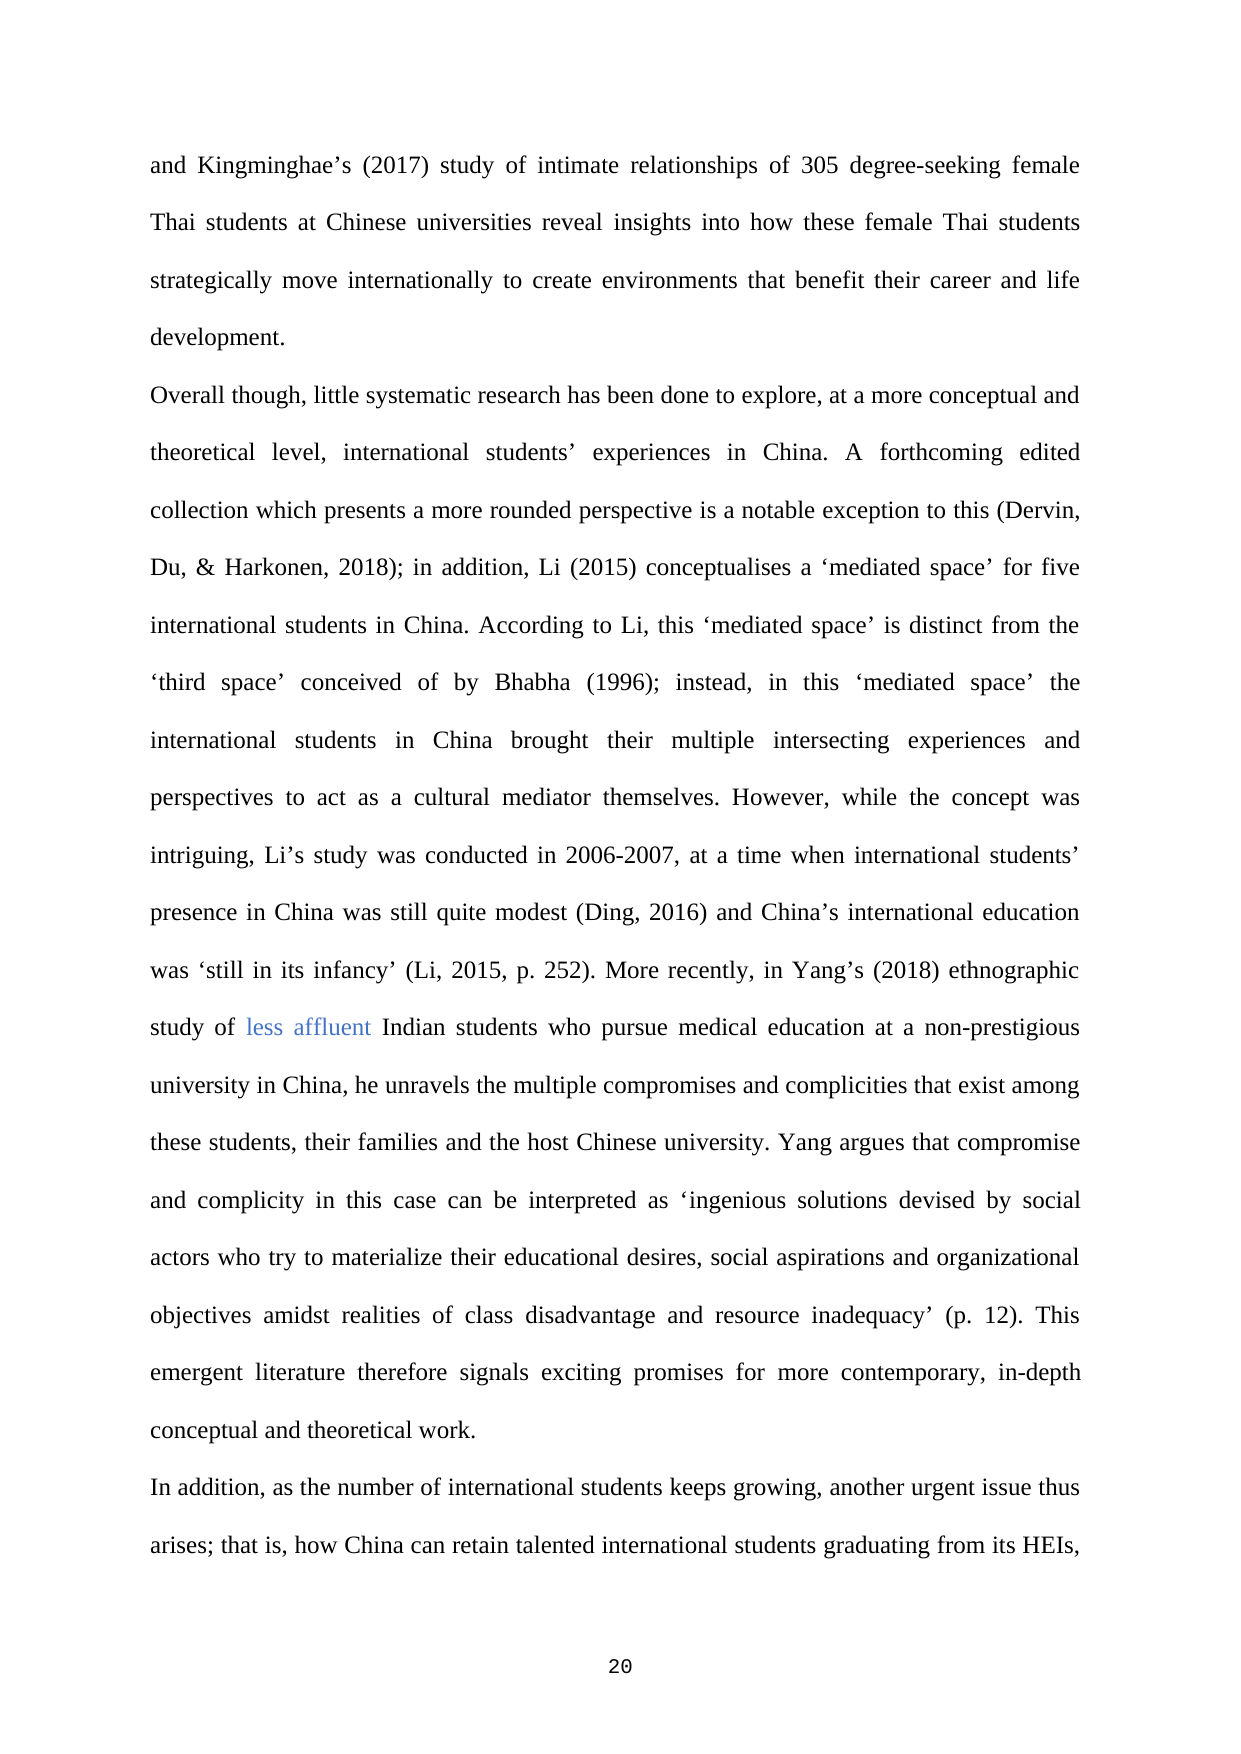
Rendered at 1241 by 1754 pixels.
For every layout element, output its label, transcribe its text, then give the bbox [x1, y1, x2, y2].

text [150, 150, 1081, 351]
text Overall though, little systematic research has been done to explore, at a more conceptual and theoretical level, international students’ experiences in China. A forthcoming edited collection which presents a more rounded perspective is a notable exception to this (Dervin, Du, & Harkonen, 2018); in addition, Li (2015) conceptualises a ‘mediated space’ for five international students in China. According to Li, this ‘mediated space’ is distinct from the ‘third space’ conceived of by Bhabha (1996); instead, in this ‘mediated space’ the international students in China brought their multiple intersecting experiences and perspectives to act as a cultural mediator themselves. However, while the concept was intriguing, Li’s study was conducted in 2006-2007, at a time when international students’ presence in China was still quite modest (Ding, 2016) and China’s international education was ‘still in its infancy’ (Li, 2015, p. 252). More recently, in Yang’s (2018) ethnographic study of less affluent Indian students who pursue medical education at a non-prestigious university in China, he unravels the multiple compromises and complicities that exist among these students, their families and the host Chinese university. Yang argues that compromise and complicity in this case can be interpreted as ‘ingenious solutions devised by social actors who try to materialize their educational desires, social aspirations and organizational objectives amidst realities of class disadvantage and resource inadequacy’ (p. 12). This emergent literature therefore signals exciting promises for more contemporary, in-depth conceptual and theoretical work. [150, 380, 1081, 1444]
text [150, 1472, 1081, 1559]
